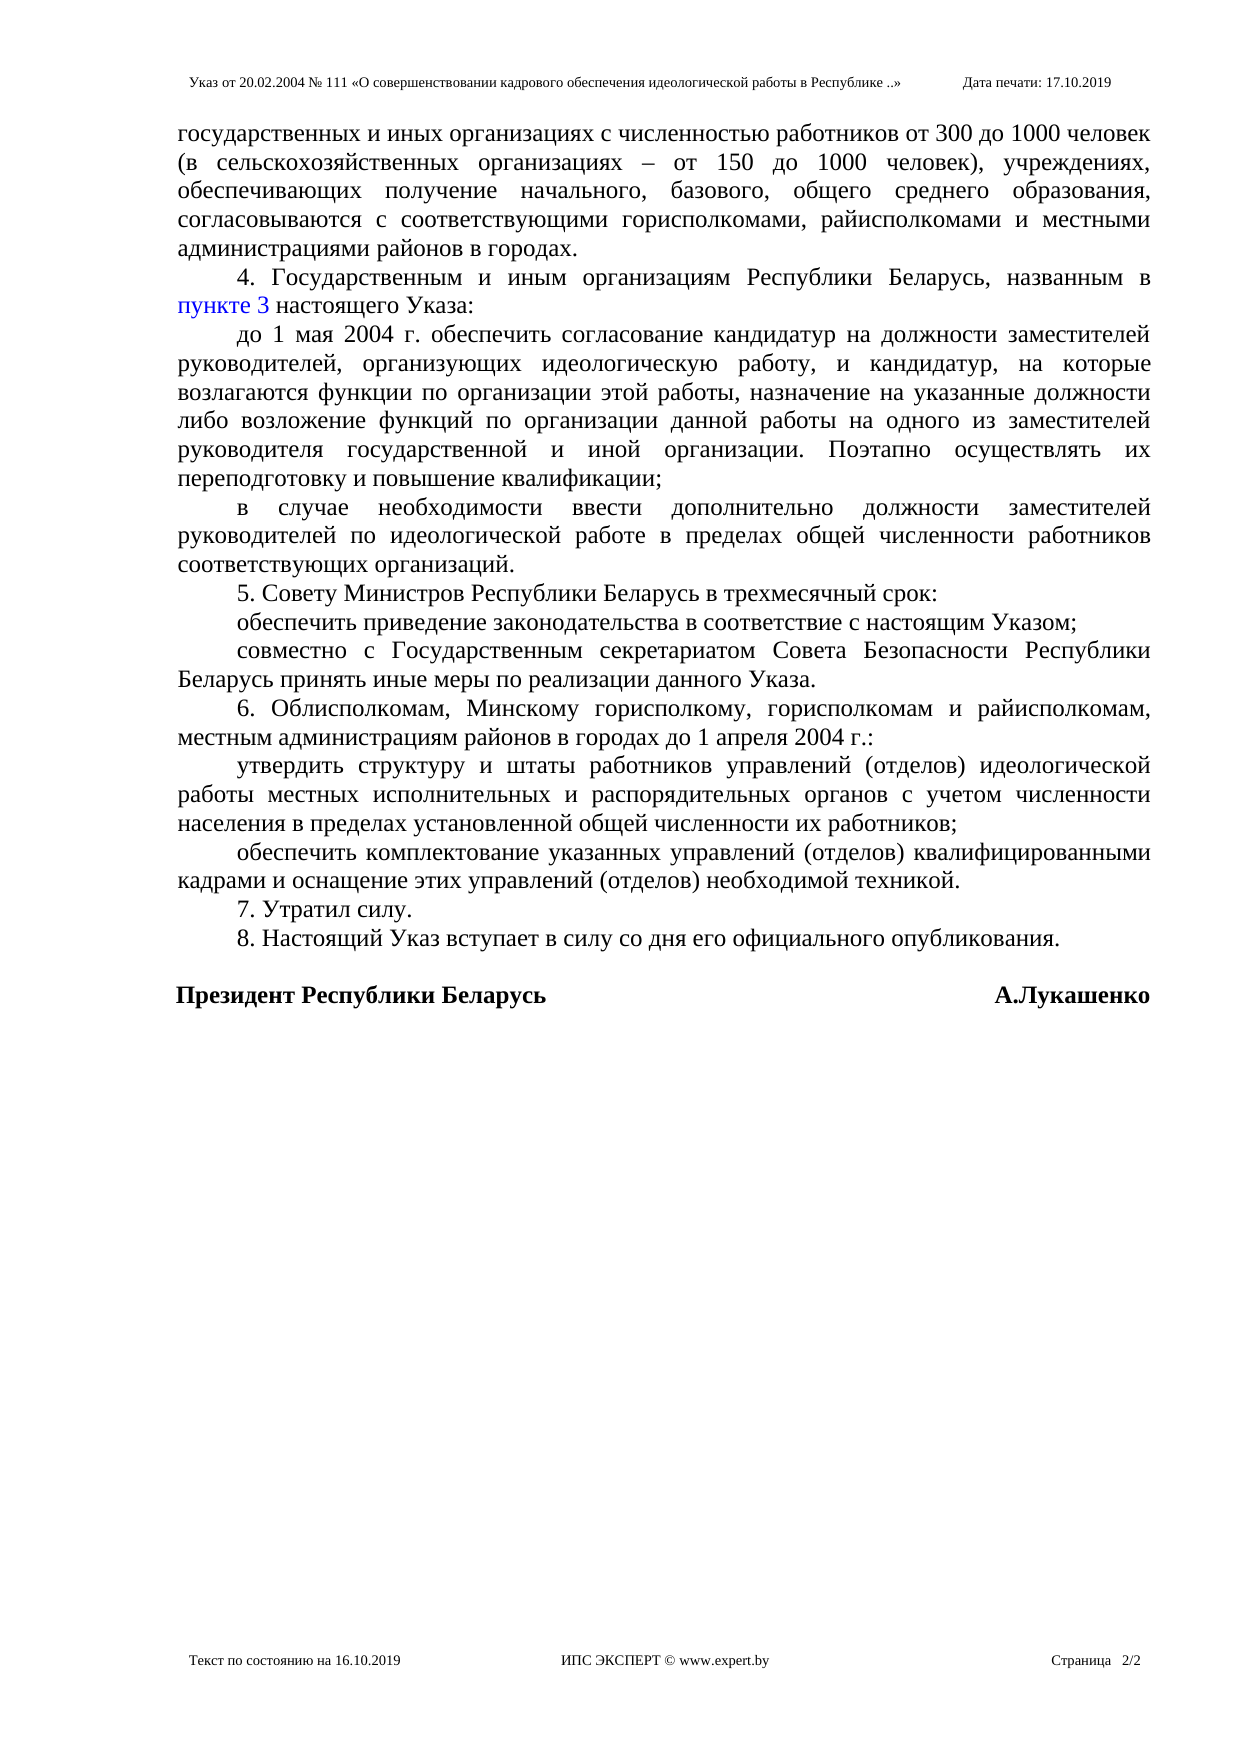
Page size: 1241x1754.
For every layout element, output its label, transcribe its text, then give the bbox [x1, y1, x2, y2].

text 5. Совету Министров Республики Беларусь в трехмесячный срок: [177, 578, 1152, 607]
text до 1 мая 2004 г. обеспечить согласование кандидатур на должности заместителей руководителей, организующих идеологическую работу, и кандидатур, на которые возлагаются функции по организации этой работы, назначение на указанные должности либо возложение функций по организации данной работы на одного из заместителей руководителя государственной и иной организации. Поэтапно осуществлять их переподготовку и повышение квалификации; [177, 319, 1152, 492]
text обеспечить комплектование указанных управлений (отделов) квалифицированными кадрами и оснащение этих управлений (отделов) необходимой техникой. [177, 837, 1152, 894]
text в случае необходимости ввести дополнительно должности заместителей руководителей по идеологической работе в пределах общей численности работников соответствующих организаций. [177, 492, 1152, 578]
table_header Президент Республики Беларусь [176, 980, 663, 1009]
text 6. Облисполкомам, Минскому горисполкому, горисполкомам и райисполкомам, местным администрациям районов в городах до 1 апреля 2004 г.: [177, 693, 1152, 751]
text 4. Государственным и иным организациям Республики Беларусь, названным в пункте 3 настоящего Указа: [177, 262, 1152, 319]
text обеспечить приведение законодательства в соответствие с настоящим Указом; [177, 607, 1152, 636]
text 8. Настоящий Указ вступает в силу со дня его официального опубликования. [177, 923, 1152, 952]
text 7. Утратил силу. [177, 894, 1152, 923]
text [177, 118, 1152, 262]
text совместно с Государственным секретариатом Совета Безопасности Республики Беларусь принять иные меры по реализации данного Указа. [177, 636, 1152, 693]
table_header А.Лукашенко [663, 980, 1150, 1009]
text утвердить структуру и штаты работников управлений (отделов) идеологической работы местных исполнительных и распорядительных органов с учетом численности населения в пределах установленной общей численности их работников; [177, 751, 1152, 837]
